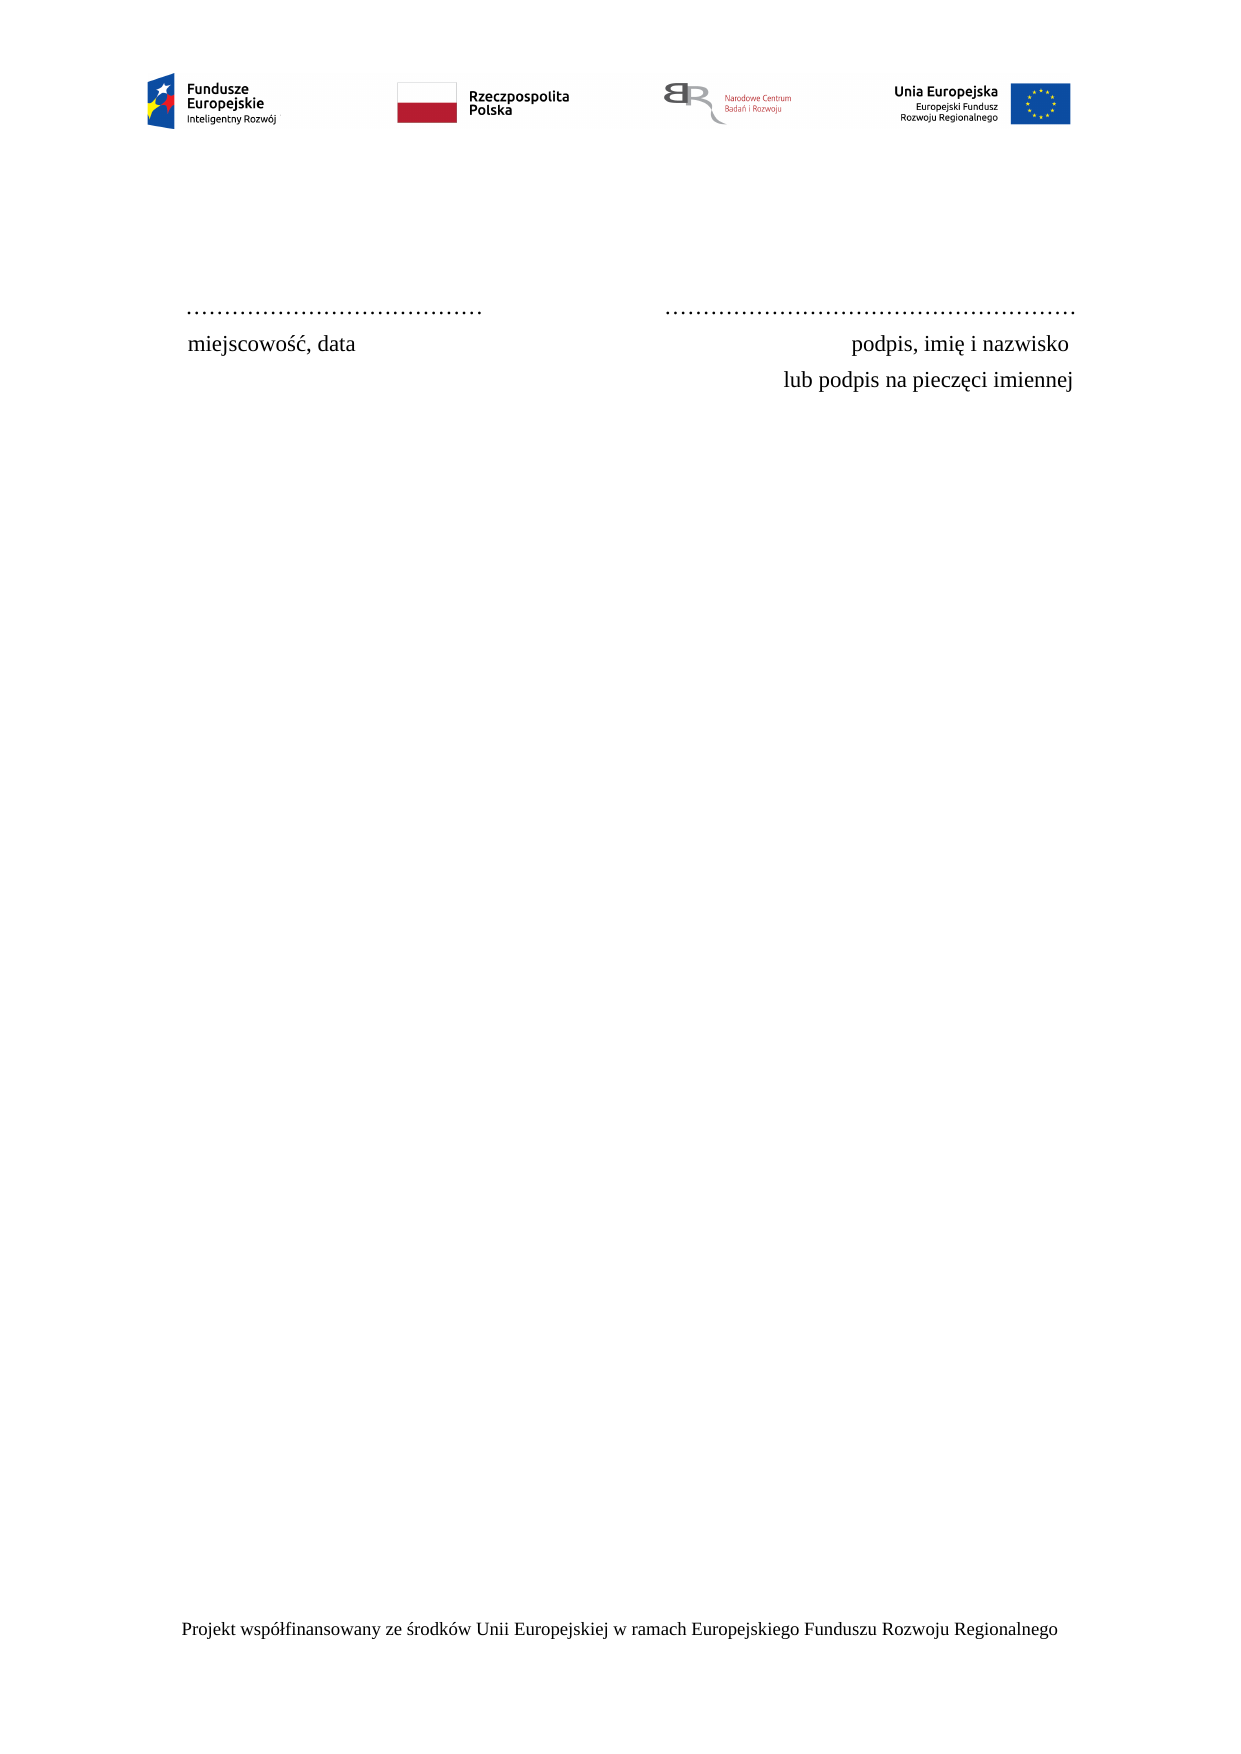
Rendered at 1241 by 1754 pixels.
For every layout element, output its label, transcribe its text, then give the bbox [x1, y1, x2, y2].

text lub podpis na pieczęci imiennej [148, 366, 1093, 393]
text ………………………………… ……………………………………………… [185, 293, 1093, 320]
text miejscowość, data podpis, imię i nazwisko [148, 330, 1093, 356]
picture [147, 73, 1071, 129]
